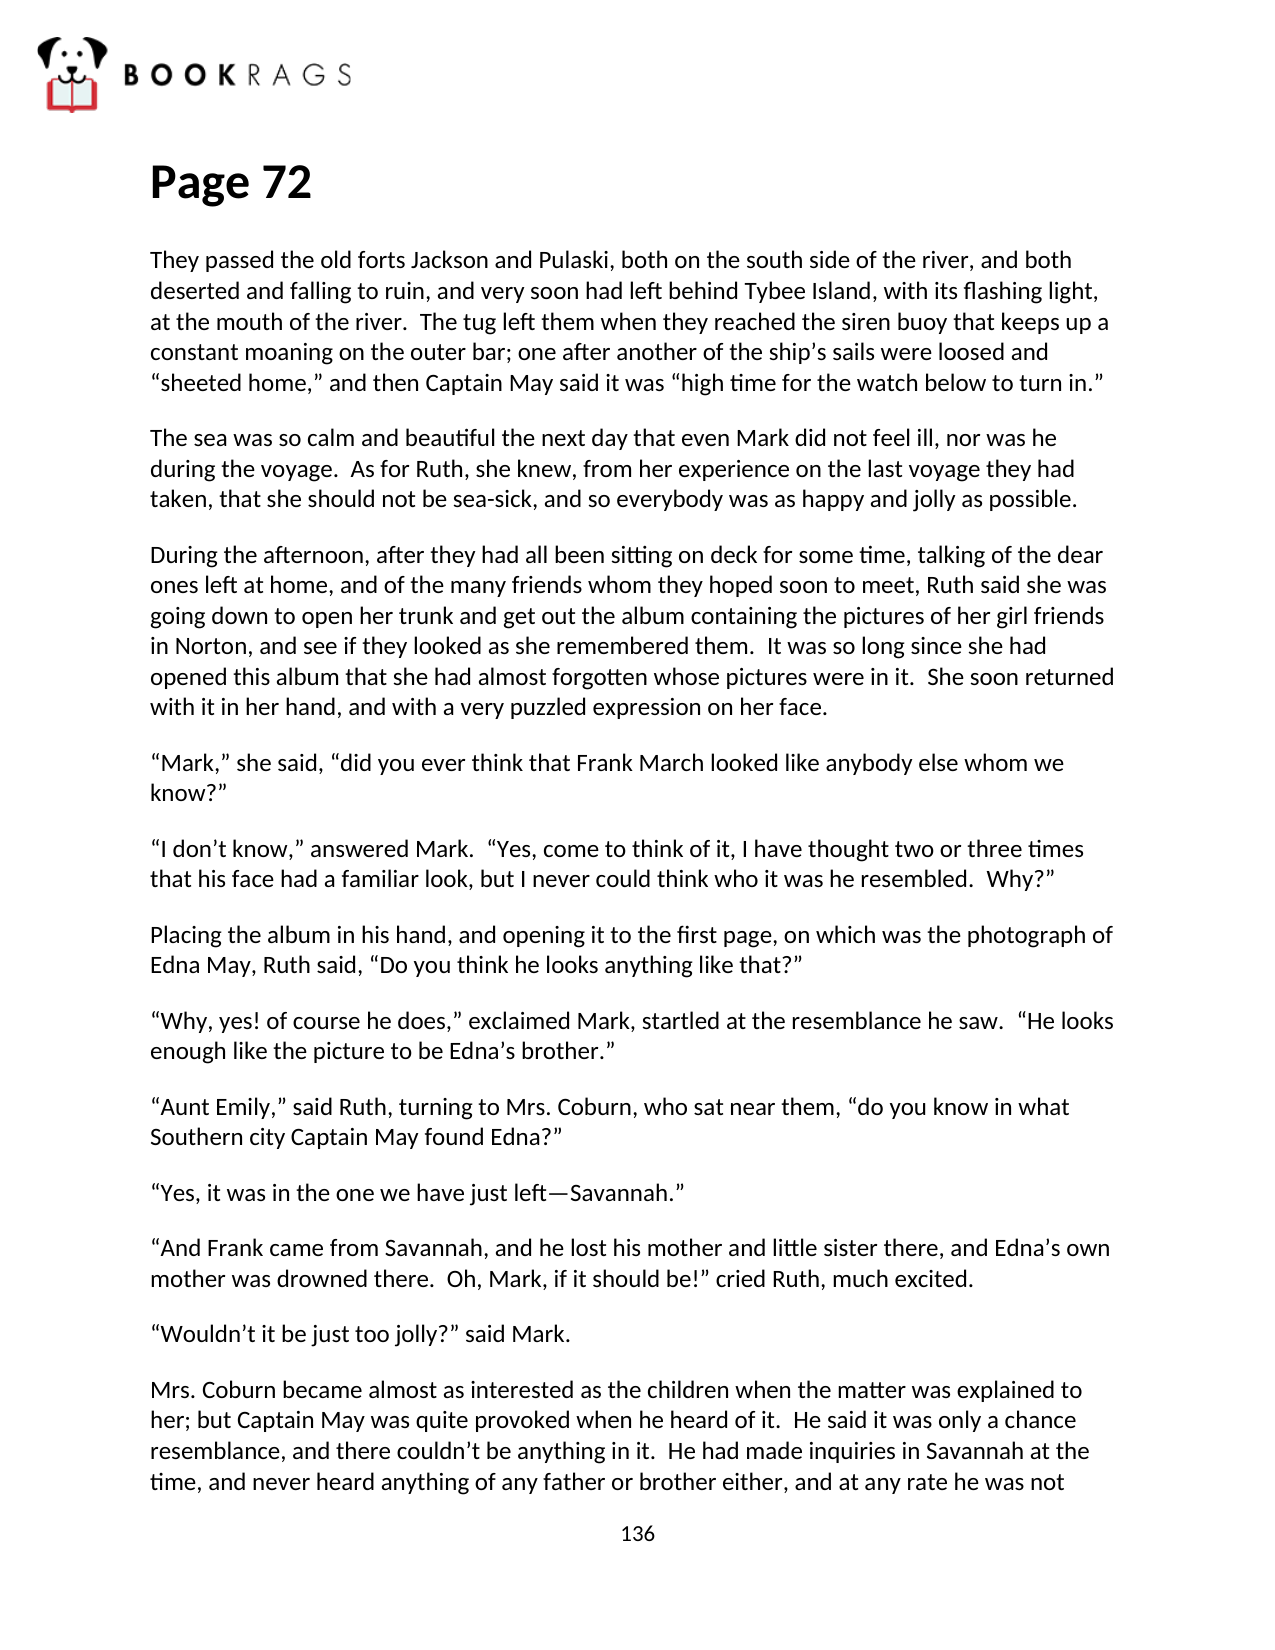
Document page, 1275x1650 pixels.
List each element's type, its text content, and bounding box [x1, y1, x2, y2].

text During the afternoon, after they had all been sitting on deck for some time, talking of the dear ones left at home, and of the many friends whom they hoped soon to meet, Ruth said she was going down to open her trunk and get out the album containing the pictures of her girl friends in Norton, and see if they looked as she remembered them. It was so long since she had opened this album that she had almost forgotten whose pictures were in it. She soon returned with it in her hand, and with a very puzzled expression on her face. [150, 539, 1125, 722]
text “I don’t know,” answered Mark. “Yes, come to think of it, I have thought two or three times that his face had a familiar look, but I never could think who it was he resembled. Why?” [150, 833, 1125, 894]
text “Why, yes! of course he does,” exclaimed Mark, startled at the resemblance he saw. “He looks enough like the picture to be Edna’s brother.” [150, 1005, 1125, 1066]
text “Aunt Emily,” said Ruth, turning to Mrs. Coburn, who sat near them, “do you know in what Southern city Captain May found Edna?” [150, 1091, 1125, 1152]
text “And Frank came from Savannah, and he lost his mother and little sister there, and Edna’s own mother was drowned there. Oh, Mark, if it should be!” cried Ruth, much excited. [150, 1233, 1125, 1294]
text “Mark,” she said, “did you ever think that Frank March looked like anybody else whom we know?” [150, 747, 1125, 808]
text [150, 1374, 1125, 1496]
text Page 72 [150, 150, 1125, 211]
text The sea was so calm and beautiful the next day that even Mark did not feel ill, nor was he during the voyage. As for Ruth, she knew, from her experience on the last voyage they had taken, that she should not be sea-sick, and so everybody was as happy and jolly as possible. [150, 422, 1125, 514]
text “Yes, it was in the one we have just left—­Savannah.” [150, 1177, 1125, 1208]
text Placing the album in his hand, and opening it to the first page, on which was the photograph of Edna May, Ruth said, “Do you think he looks anything like that?” [150, 919, 1125, 980]
picture [37, 37, 351, 113]
text They passed the old forts Jackson and Pulaski, both on the south side of the river, and both deserted and falling to ruin, and very soon had left behind Tybee Island, with its flashing light, at the mouth of the river. The tug left them when they reached the siren buoy that keeps up a constant moaning on the outer bar; one after another of the ship’s sails were loosed and “sheeted home,” and then Captain May said it was “high time for the watch below to turn in.” [150, 244, 1125, 397]
text “Wouldn’t it be just too jolly?” said Mark. [150, 1319, 1125, 1349]
